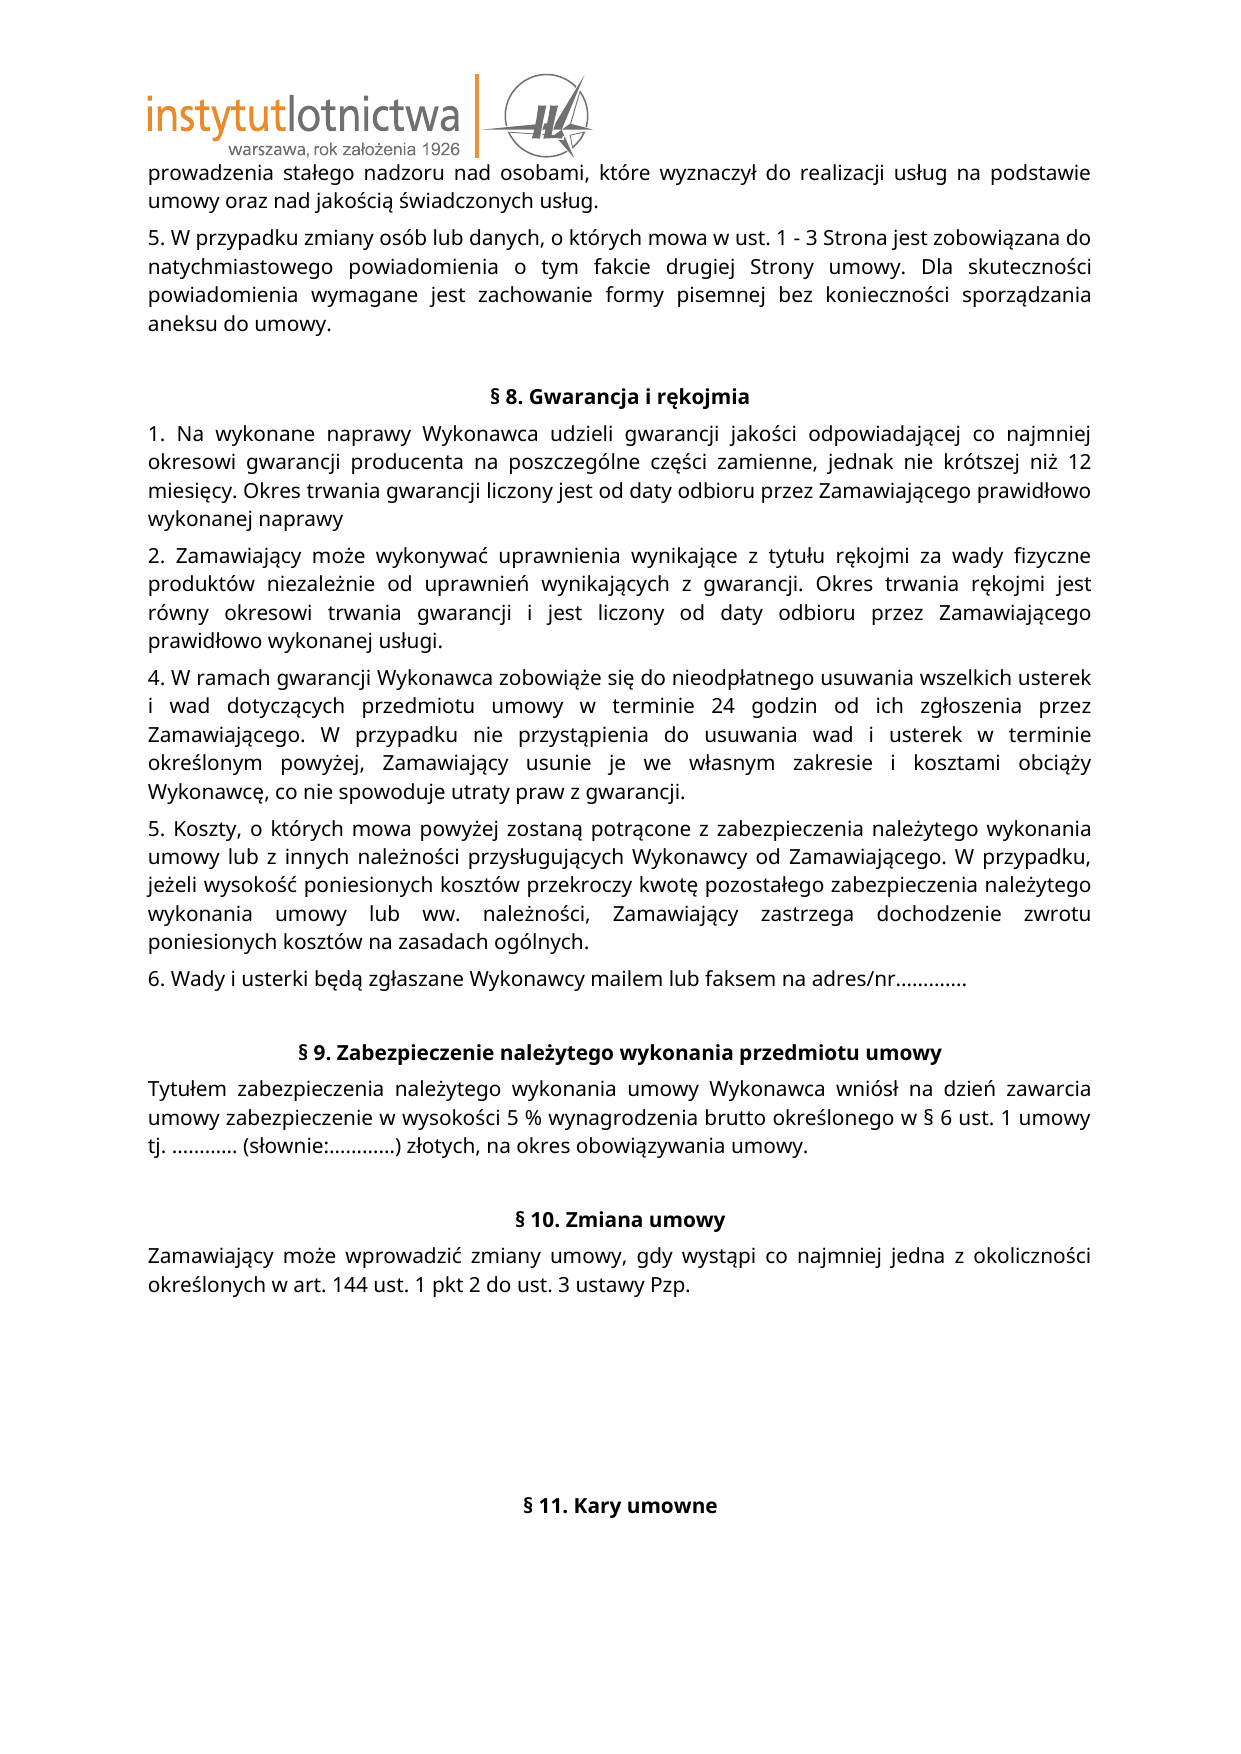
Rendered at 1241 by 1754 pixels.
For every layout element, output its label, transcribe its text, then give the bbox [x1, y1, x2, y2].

text 5. Koszty, o których mowa powyżej zostaną potrącone z zabezpieczenia należytego wykonania umowy lub z innych należności przysługujących Wykonawcy od Zamawiającego. W przypadku, jeżeli wysokość poniesionych kosztów przekroczy kwotę pozostałego zabezpieczenia należytego wykonania umowy lub ww. należności, Zamawiający zastrzega dochodzenie zwrotu poniesionych kosztów na zasadach ogólnych. [148, 814, 1093, 956]
text 4. W ramach gwarancji Wykonawca zobowiąże się do nieodpłatnego usuwania wszelkich usterek i wad dotyczących przedmiotu umowy w terminie 24 godzin od ich zgłoszenia przez Zamawiającego. W przypadku nie przystąpienia do usuwania wad i usterek w terminie określonym powyżej, Zamawiający usunie je we własnym zakresie i kosztami obciąży Wykonawcę, co nie spowoduje utraty praw z gwarancji. [148, 663, 1093, 805]
text § 8. Gwarancja i rękojmia [148, 382, 1093, 411]
text § 9. Zabezpieczenie należytego wykonania przedmiotu umowy [148, 1038, 1093, 1066]
text Tytułem zabezpieczenia należytego wykonania umowy Wykonawca wniósł na dzień zawarcia umowy zabezpieczenie w wysokości 5 % wynagrodzenia brutto określonego w § 6 ust. 1 umowy tj. ………… (słownie:…………) złotych, na okres obowiązywania umowy. [148, 1074, 1093, 1160]
text § 11. Kary umowne [148, 1491, 1093, 1519]
text 5. W przypadku zmiany osób lub danych, o których mowa w ust. 1 - 3 Strona jest zobowiązana do natychmiastowego powiadomienia o tym fakcie drugiej Strony umowy. Dla skuteczności powiadomienia wymagane jest zachowanie formy pisemnej bez konieczności sporządzania aneksu do umowy. [148, 223, 1093, 337]
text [148, 158, 1093, 215]
text 6. Wady i usterki będą zgłaszane Wykonawcy mailem lub faksem na adres/nr…………. [148, 964, 1093, 993]
text 1. Na wykonane naprawy Wykonawca udzieli gwarancji jakości odpowiadającej co najmniej okresowi gwarancji producenta na poszczególne części zamienne, jednak nie krótszej niż 12 miesięcy. Okres trwania gwarancji liczony jest od daty odbioru przez Zamawiającego prawidłowo wykonanej naprawy [148, 419, 1093, 533]
list Zamawiający może wprowadzić zmiany umowy, gdy wystąpi co najmniej jedna z okoliczności określonych w art. 144 ust. 1 pkt 2 do ust. 3 ustawy Pzp. [148, 1242, 1093, 1298]
text 2. Zamawiający może wykonywać uprawnienia wynikające z tytułu rękojmi za wady fizyczne produktów niezależnie od uprawnień wynikających z gwarancji. Okres trwania rękojmi jest równy okresowi trwania gwarancji i jest liczony od daty odbioru przez Zamawiającego prawidłowo wykonanej usługi. [148, 541, 1093, 655]
subtitle § 10. Zmiana umowy [148, 1205, 1093, 1233]
